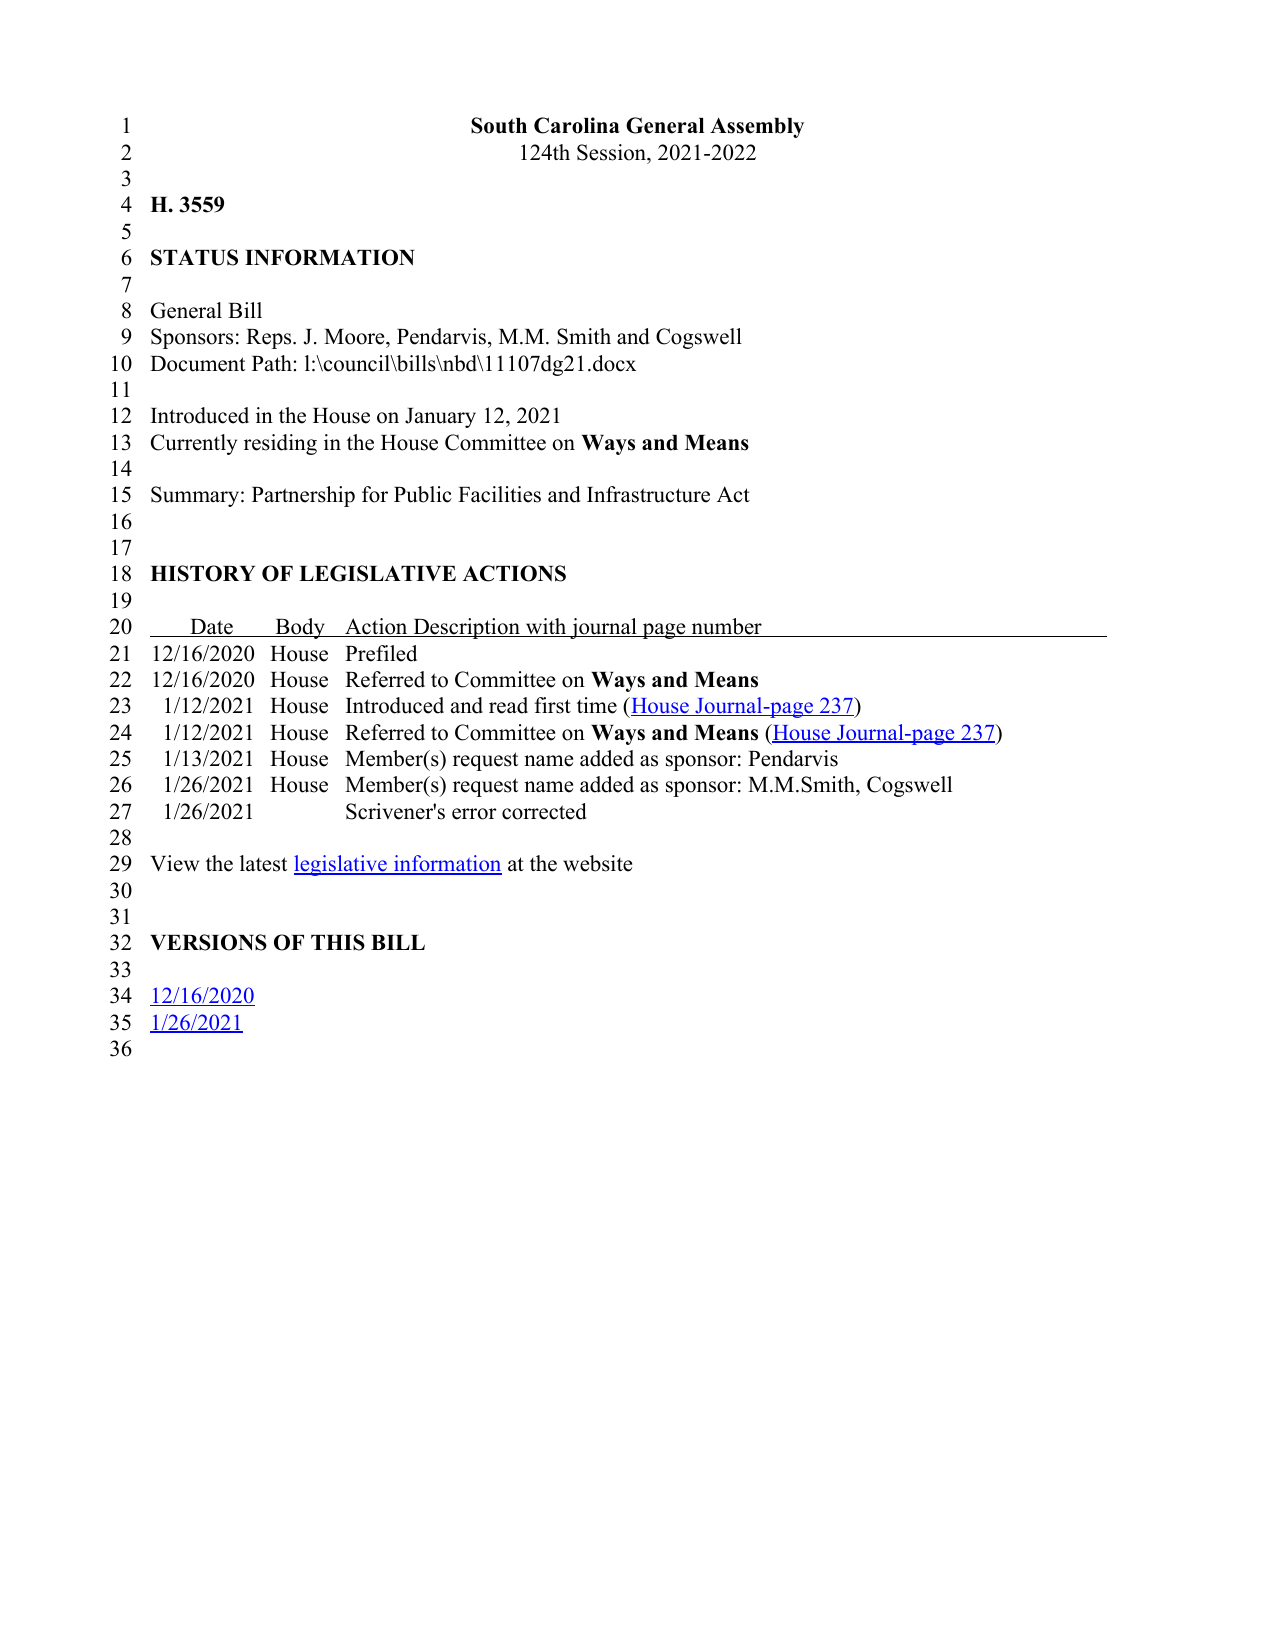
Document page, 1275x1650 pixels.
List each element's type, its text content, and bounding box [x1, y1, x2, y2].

text 1/26/2021 [150, 1008, 1125, 1035]
text 1/12/2021 House Introduced and read first time (House Journal-page 237) [150, 692, 1125, 719]
text STATUS INFORMATION [150, 244, 1125, 271]
text Introduced in the House on January 12, 2021 [150, 402, 1125, 429]
text South Carolina General Assembly [150, 112, 1125, 139]
text Summary: Partnership for Public Facilities and Infrastructure Act [150, 481, 1125, 508]
text 1/26/2021 Scrivener's error corrected [150, 798, 1125, 824]
text View the latest legislative information at the website [150, 850, 1125, 877]
text 124th Session, 2021-2022 [150, 139, 1125, 165]
text Document Path: l:\council\bills\nbd\11107dg21.docx [150, 350, 1125, 376]
text 1/13/2021 House Member(s) request name added as sponsor: Pendarvis [150, 745, 1125, 771]
text Currently residing in the House Committee on Ways and Means [150, 429, 1125, 455]
text General Bill [150, 297, 1125, 323]
text 12/16/2020 House Referred to Committee on Ways and Means [150, 666, 1125, 692]
text 1/26/2021 House Member(s) request name added as sponsor: M.M.Smith, Cogswell [150, 771, 1125, 798]
text 1/12/2021 House Referred to Committee on Ways and Means (House Journal-page 237) [150, 719, 1125, 745]
text Sponsors: Reps. J. Moore, Pendarvis, M.M. Smith and Cogswell [150, 323, 1125, 350]
text Date Body Action Description with journal page number [150, 613, 1125, 639]
text 12/16/2020 House Prefiled [150, 639, 1125, 666]
text HISTORY OF LEGISLATIVE ACTIONS [150, 561, 1125, 587]
text H. 3559 [150, 192, 1125, 218]
text 12/16/2020 [150, 982, 1125, 1008]
text VERSIONS OF THIS BILL [150, 929, 1125, 956]
